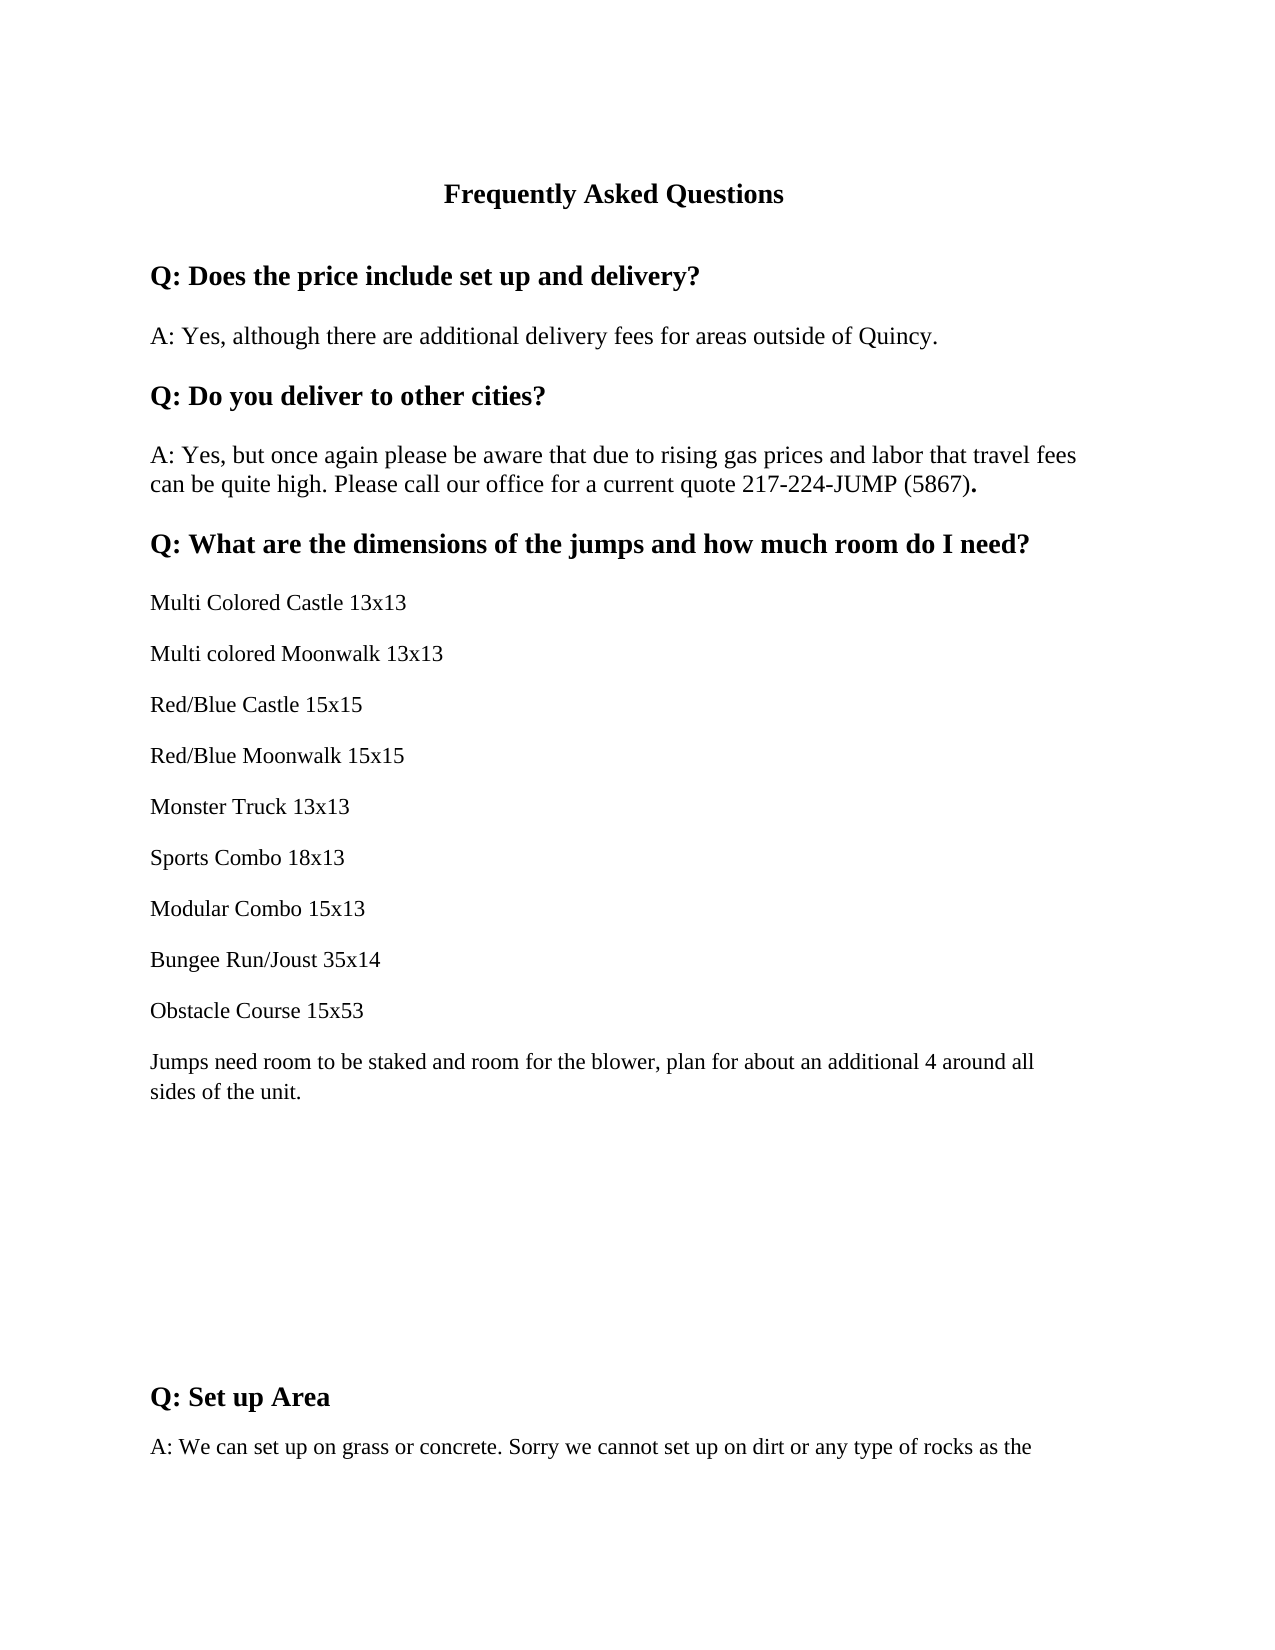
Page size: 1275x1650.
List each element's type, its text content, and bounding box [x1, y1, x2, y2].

table_header Frequently Asked Questions [127, 150, 1102, 236]
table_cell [127, 236, 1102, 1483]
